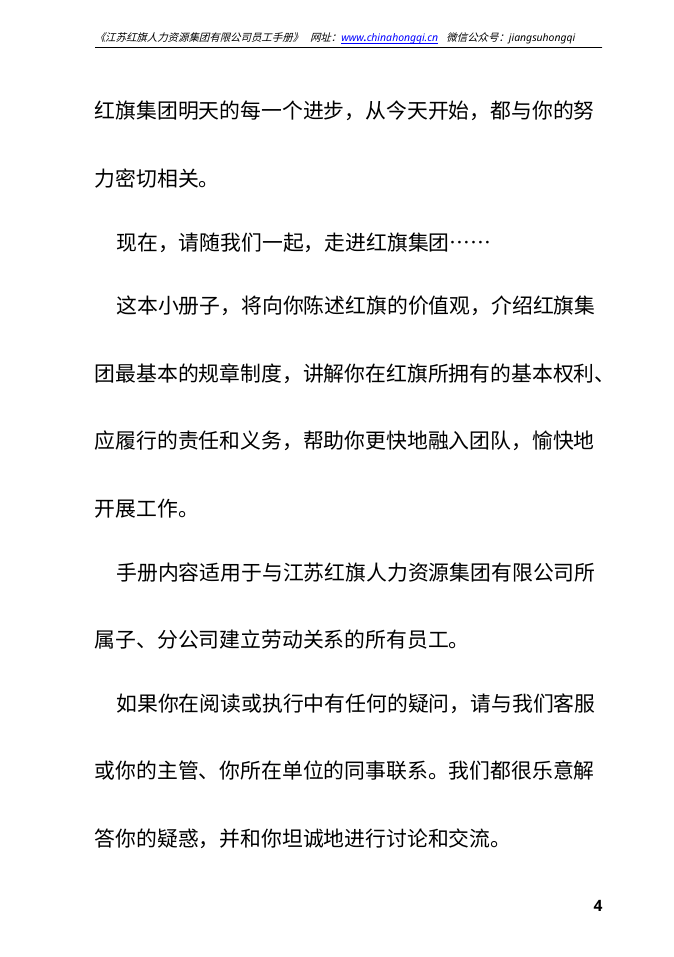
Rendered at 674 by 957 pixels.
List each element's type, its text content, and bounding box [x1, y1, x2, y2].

text 这本小册子，将向你陈述红旗的价值观，介绍红旗集团最基本的规章制度，讲解你在红旗所拥有的基本权利、应履行的责任和义务，帮助你更快地融入团队，愉快地开展工作。 [94, 275, 602, 537]
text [94, 80, 602, 207]
text 现在，请随我们一起，走进红旗集团…… [94, 211, 602, 270]
text 手册内容适用于与江苏红旗人力资源集团有限公司所属子、分公司建立劳动关系的所有员工。 [94, 541, 602, 668]
text 如果你在阅读或执行中有任何的疑问，请与我们客服或你的主管、你所在单位的同事联系。我们都很乐意解答你的疑惑，并和你坦诚地进行讨论和交流。 [94, 673, 602, 867]
